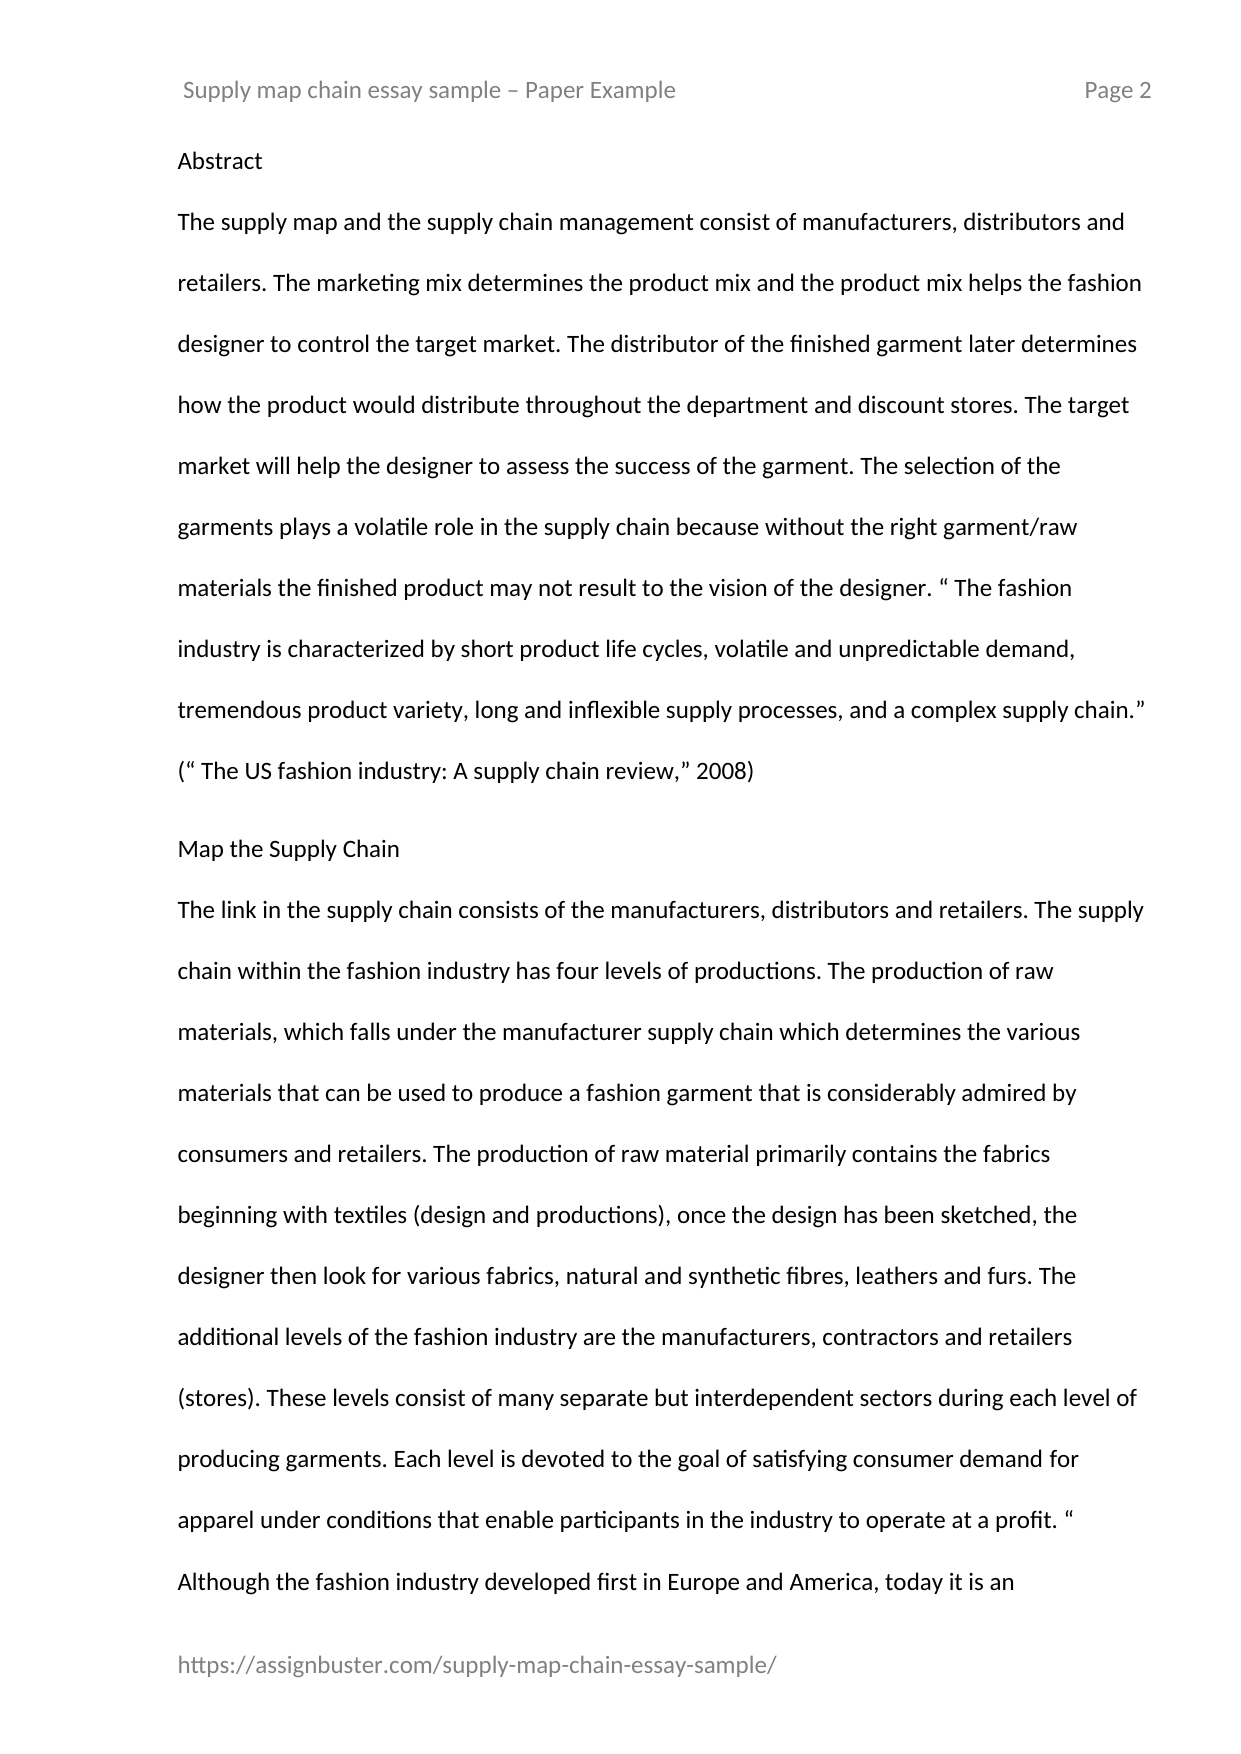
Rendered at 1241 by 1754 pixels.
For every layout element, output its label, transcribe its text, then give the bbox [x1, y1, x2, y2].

text Abstract The supply map and the supply chain management consist of manufacturers, distributors and retailers. The marketing mix determines the product mix and the product mix helps the fashion designer to control the target market. The distributor of the finished garment later determines how the product would distribute throughout the department and discount stores. The target market will help the designer to assess the success of the garment. The selection of the garments plays a volatile role in the supply chain because without the right garment/raw materials the finished product may not result to the vision of the designer. “ The fashion industry is characterized by short product life cycles, volatile and unpredictable demand, tremendous product variety, long and inflexible supply processes, and a complex supply chain.” (“ The US fashion industry: A supply chain review,” 2008) [177, 145, 1152, 786]
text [177, 833, 1152, 1596]
